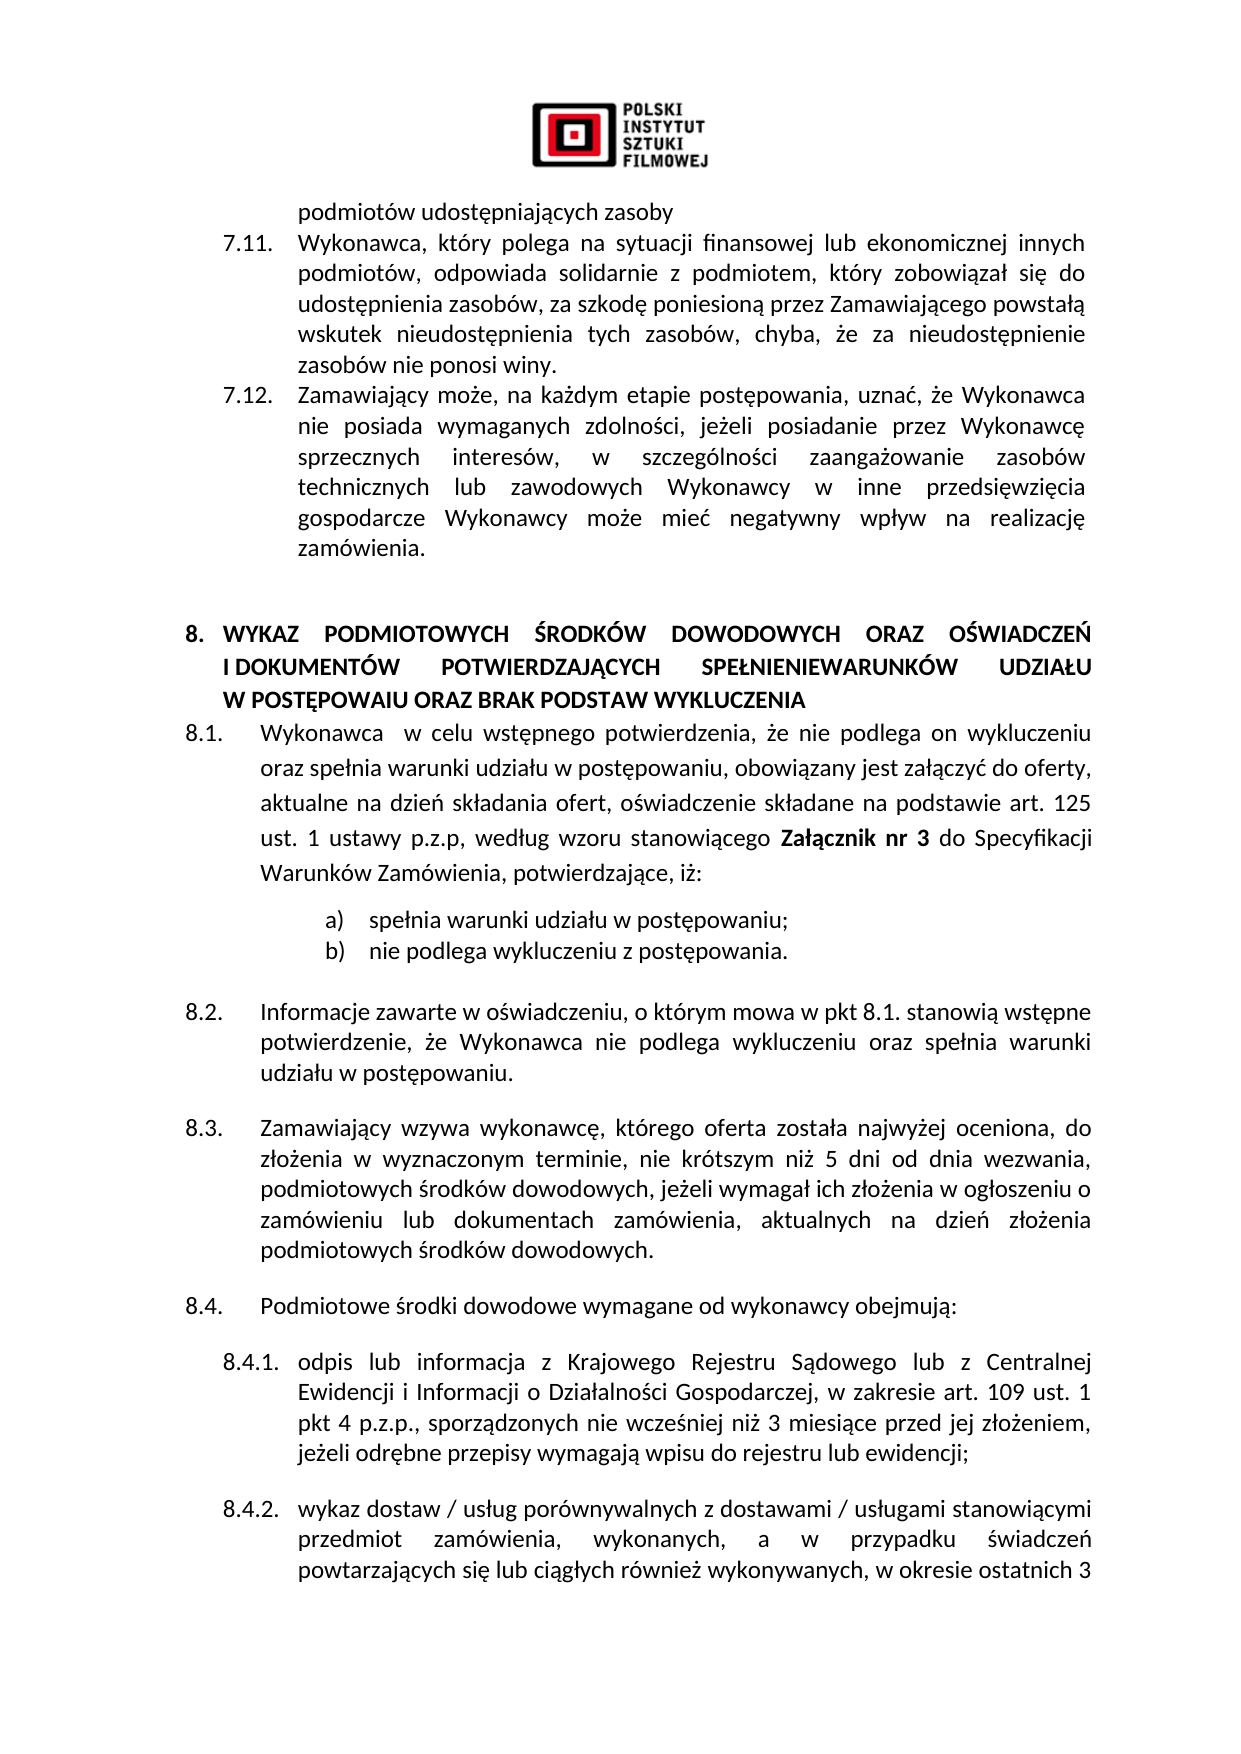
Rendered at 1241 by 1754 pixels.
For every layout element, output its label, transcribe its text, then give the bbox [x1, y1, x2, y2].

list Wykonawca, który polega na sytuacji finansowej lub ekonomicznej innych podmiotów, odpowiada solidarnie z podmiotem, który zobowiązał się do udostępnienia zasobów, za szkodę poniesioną przez Zamawiającego powstałą wskutek nieudostępnienia tych zasobów, chyba, że za nieudostępnienie zasobów nie ponosi winy. [223, 227, 1086, 379]
list Podmiotowe środki dowodowe wymagane od wykonawcy obejmują: [185, 1290, 1093, 1321]
list Wykonawca w celu wstępnego potwierdzenia, że nie podlega on wykluczeniu oraz spełnia warunki udziału w postępowaniu, obowiązany jest załączyć do oferty, aktualne na dzień składania ofert, oświadczenie składane na podstawie art. 125 ust. 1 ustawy p.z.p, według wzoru stanowiącego Załącznik nr 3 do Specyfikacji Warunków Zamówienia, potwierdzające, iż: [185, 717, 1093, 887]
list Zamawiający może, na każdym etapie postępowania, uznać, że Wykonawca nie posiada wymaganych zdolności, jeżeli posiadanie przez Wykonawcę sprzecznych interesów, w szczególności zaangażowanie zasobów technicznych lub zawodowych Wykonawcy w inne przedsięwzięcia gospodarcze Wykonawcy może mieć negatywny wpływ na realizację zamówienia. [223, 379, 1086, 563]
subtitle WYKAZ PODMIOTOWYCH ŚRODKÓW DOWODOWYCH ORAZ OŚWIADCZEŃ I DOKUMENTÓW POTWIERDZAJĄCYCH SPEŁNIENIEWARUNKÓW UDZIAŁU W POSTĘPOWAIU ORAZ BRAK PODSTAW WYKLUCZENIA [185, 618, 1093, 714]
list spełnia warunki udziału w postępowaniu; [325, 904, 1093, 935]
list nie podlega wykluczeniu z postępowania. [325, 935, 1093, 966]
list Zamawiający wzywa wykonawcę, którego oferta została najwyżej oceniona, do złożenia w wyznaczonym terminie, nie krótszym niż 5 dni od dnia wezwania, podmiotowych środków dowodowych, jeżeli wymagał ich złożenia w ogłoszeniu o zamówieniu lub dokumentach zamówienia, aktualnych na dzień złożenia podmiotowych środków dowodowych. [185, 1113, 1093, 1265]
list Informacje zawarte w oświadczeniu, o którym mowa w pkt 8.1. stanowią wstępne potwierdzenie, że Wykonawca nie podlega wykluczeniu oraz spełnia warunki udziału w postępowaniu. [185, 996, 1093, 1088]
picture [528, 73, 712, 197]
list odpis lub informacja z Krajowego Rejestru Sądowego lub z Centralnej Ewidencji i Informacji o Działalności Gospodarczej, w zakresie art. 109 ust. 1 pkt 4 p.z.p., sporządzonych nie wcześniej niż 3 miesiące przed jej złożeniem, jeżeli odrębne przepisy wymagają wpisu do rejestru lub ewidencji; [223, 1346, 1093, 1468]
